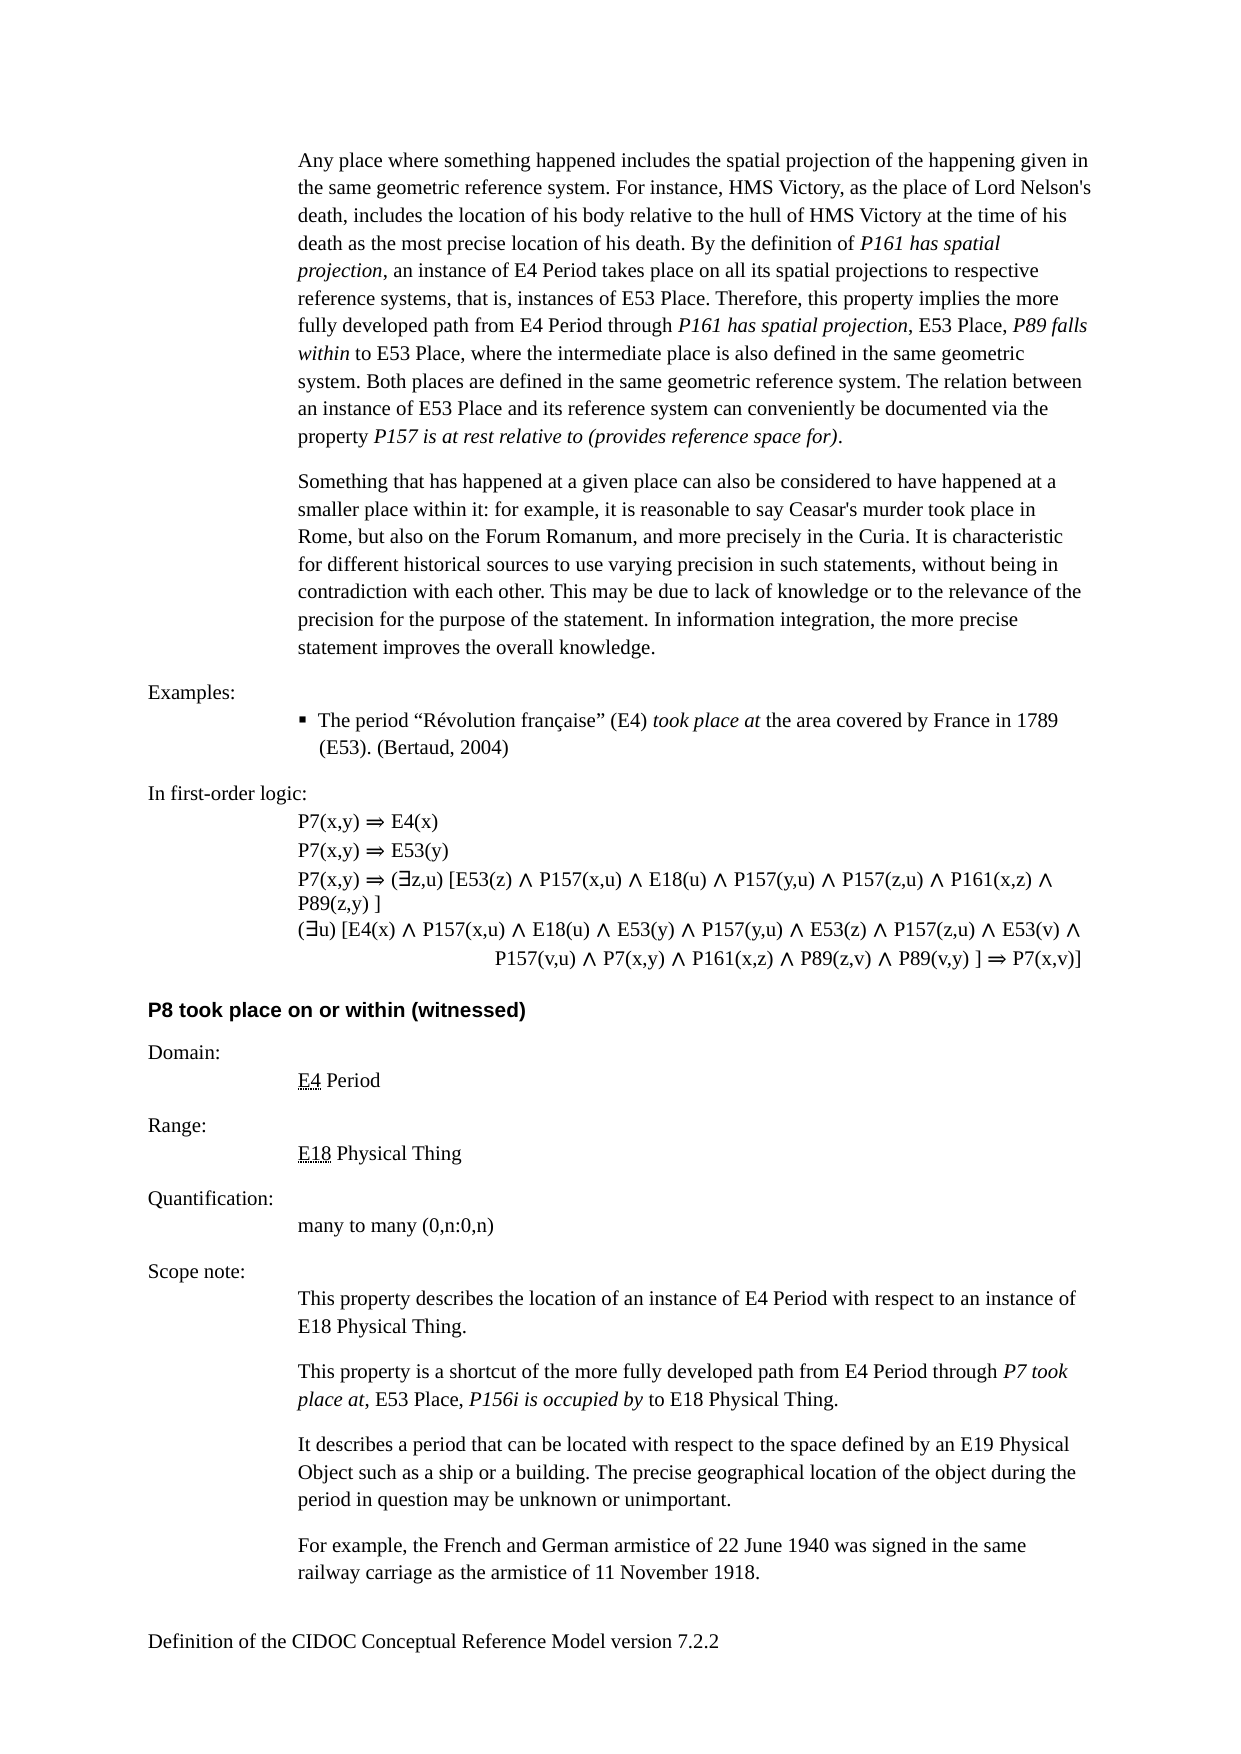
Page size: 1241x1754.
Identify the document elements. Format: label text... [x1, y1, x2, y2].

text Scope note: [148, 1259, 1092, 1283]
text Something that has happened at a given place can also be considered to have happened at a smaller place within it: for example, it is reasonable to say Ceasar's murder took place in Rome, but also on the Forum Romanum, and more precisely in the Curia. It is characteristic for different historical sources to use varying precision in such statements, without being in contradiction with each other. This may be due to lack of knowledge or to the relevance of the precision for the purpose of the statement. In information integration, the more precise statement improves the overall knowledge. [298, 469, 1092, 659]
text It describes a period that can be located with respect to the space defined by an E19 Physical Object such as a ship or a building. The precise geographical location of the object during the period in question may be unknown or unimportant. [298, 1432, 1092, 1511]
text E4 Period [298, 1067, 1092, 1092]
text This property describes the location of an instance of E4 Period with respect to an instance of E18 Physical Thing. [298, 1286, 1092, 1338]
list The period “Révolution française” (E4) took place at the area covered by France in 1789 (E53). (Bertaud, 2004) [298, 708, 1092, 759]
text P7(x,y) ⇒ (∃z,u) [E53(z) ∧ P157(x,u) ∧ E18(u) ∧ P157(y,u) ∧ P157(z,u) ∧ P161(x,z) ∧ P89(z,y) ] [298, 866, 1092, 915]
text Domain: [148, 1040, 1092, 1064]
text E18 Physical Thing [298, 1140, 1092, 1164]
text For example, the French and German armistice of 22 June 1940 was signed in the same railway carriage as the armistice of 11 November 1918. [298, 1533, 1092, 1584]
text Any place where something happened includes the spatial projection of the happening given in the same geometric reference system. For instance, HMS Victory, as the place of Lord Nelson's death, includes the location of his body relative to the hull of HMS Victory at the time of his death as the most precise location of his death. By the definition of P161 has spatial projection, an instance of E4 Period takes place on all its spatial projections to respective reference systems, that is, instances of E53 Place. Therefore, this property implies the more fully developed path from E4 Period through P161 has spatial projection, E53 Place, P89 falls within to E53 Place, where the intermediate place is also defined in the same geometric system. Both places are defined in the same geometric reference system. The relation between an instance of E53 Place and its reference system can conveniently be documented via the property P157 is at rest relative to (provides reference space for). [298, 148, 1092, 448]
text Range: [148, 1113, 1092, 1137]
text Quantification: [148, 1186, 1092, 1210]
text In first-order logic: [148, 781, 1092, 804]
text (∃u) [E4(x) ∧ P157(x,u) ∧ E18(u) ∧ E53(y) ∧ P157(y,u) ∧ E53(z) ∧ P157(z,u) ∧ E53(v) ∧ P157(v,u) ∧ P7(x,y) ∧ P161(x,z) ∧ P89(z,v) ∧ P89(v,y) ] ⇒ P7(x,v)] [298, 915, 1092, 969]
text This property is a shortcut of the more fully developed path from E4 Period through P7 took place at, E53 Place, P156i is occupied by to E18 Physical Thing. [298, 1359, 1092, 1411]
text P8 took place on or within (witnessed) [148, 998, 1092, 1022]
text many to many (0,n:0,n) [298, 1213, 1092, 1237]
text P7(x,y) ⇒ E53(y) [298, 837, 1092, 862]
text Examples: [148, 680, 1092, 704]
text P7(x,y) ⇒ E4(x) [298, 808, 1092, 833]
